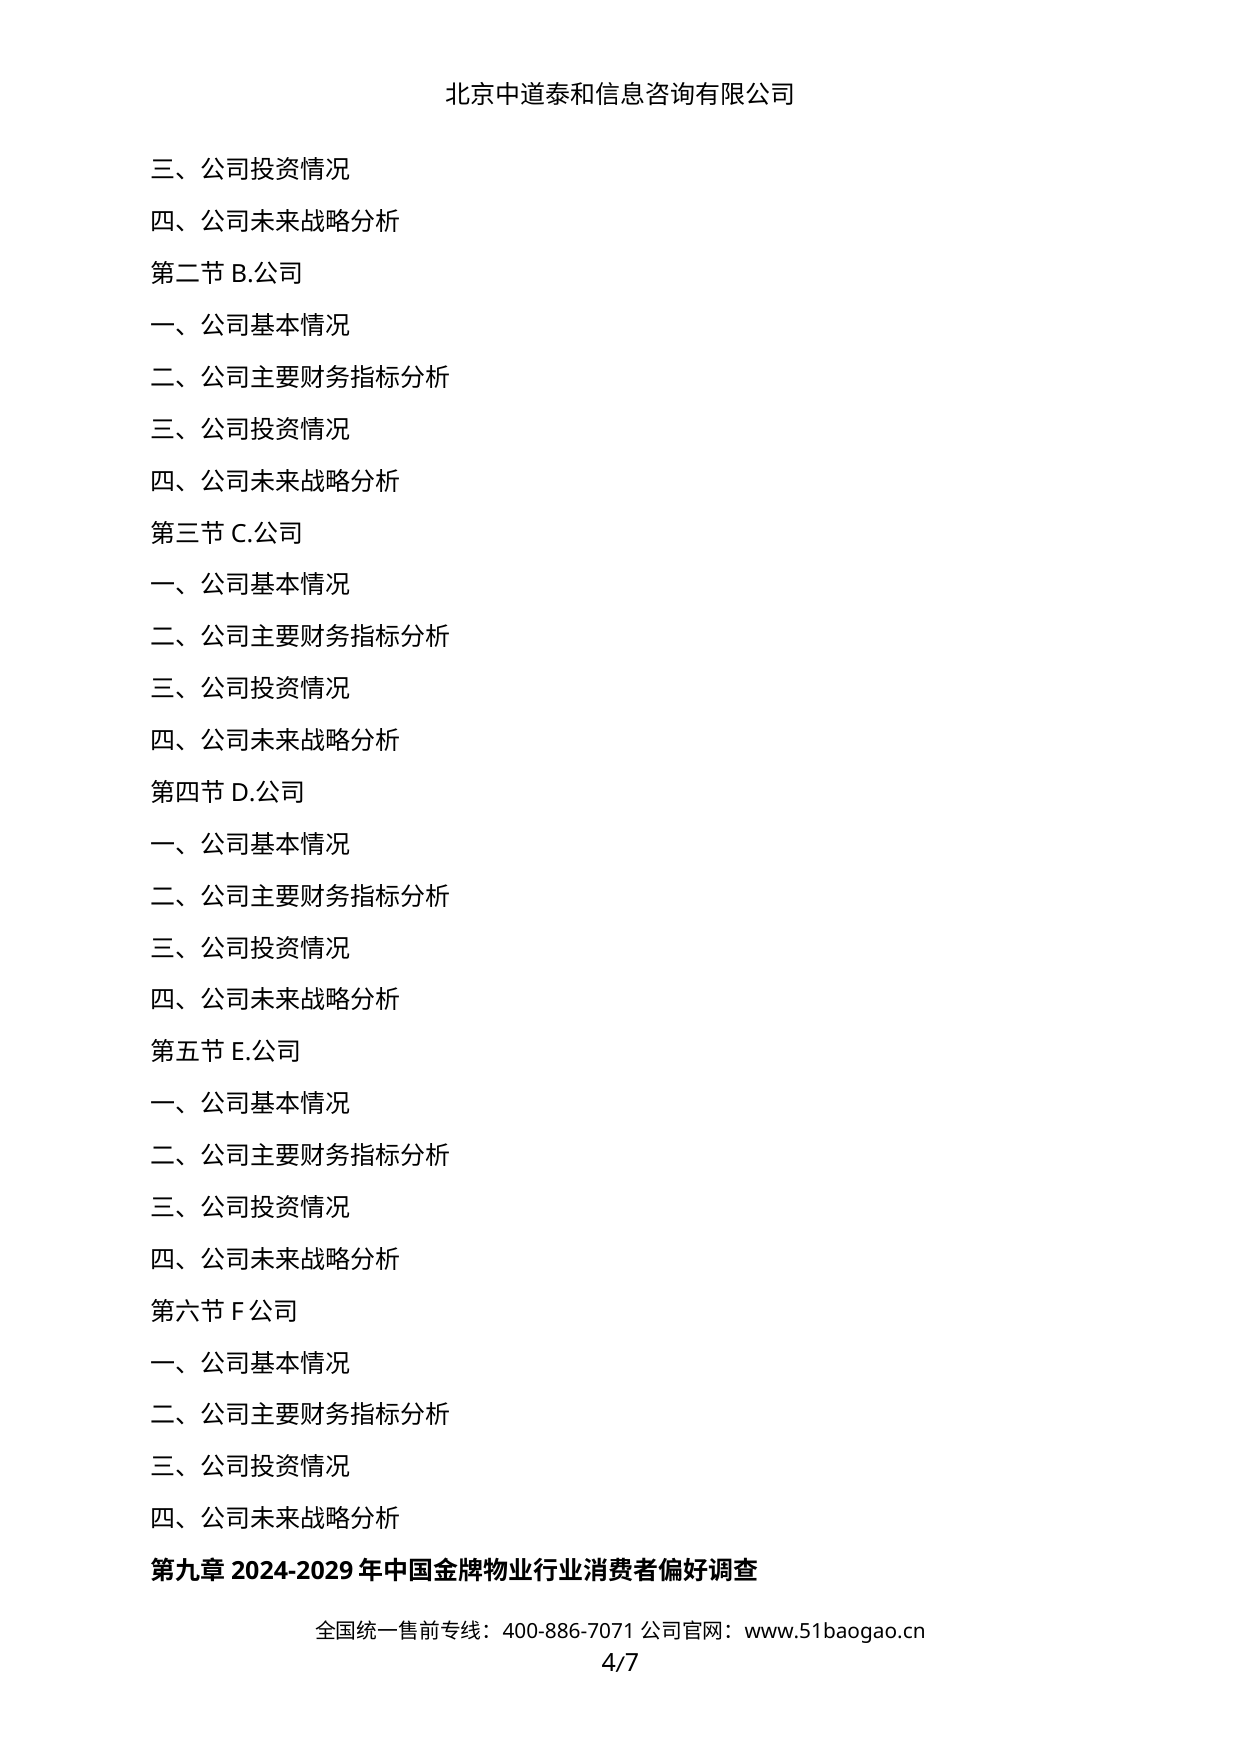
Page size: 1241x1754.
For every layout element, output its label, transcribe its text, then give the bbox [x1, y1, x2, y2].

text 三、公司投资情况 [150, 1447, 1090, 1483]
text 四、公司未来战略分析 [150, 721, 1090, 757]
text 二、公司主要财务指标分析 [150, 876, 1090, 912]
text 一、公司基本情况 [150, 1343, 1090, 1379]
text 一、公司基本情况 [150, 565, 1090, 601]
text 第五节 E.公司 [150, 1032, 1090, 1068]
text 二、公司主要财务指标分析 [150, 1395, 1090, 1431]
text 第二节 B.公司 [150, 254, 1090, 290]
text 二、公司主要财务指标分析 [150, 357, 1090, 394]
text 二、公司主要财务指标分析 [150, 617, 1090, 653]
text 四、公司未来战略分析 [150, 202, 1090, 238]
text 一、公司基本情况 [150, 306, 1090, 342]
text 第九章 2024-2029年中国金牌物业行业消费者偏好调查 [150, 1551, 1090, 1587]
text 三、公司投资情况 [150, 1187, 1090, 1224]
text 三、公司投资情况 [150, 928, 1090, 964]
text 四、公司未来战略分析 [150, 1239, 1090, 1276]
text 第六节 F公司 [150, 1291, 1090, 1327]
text 四、公司未来战略分析 [150, 461, 1090, 497]
text 四、公司未来战略分析 [150, 1499, 1090, 1535]
text 二、公司主要财务指标分析 [150, 1136, 1090, 1172]
text 三、公司投资情况 [150, 669, 1090, 705]
text 四、公司未来战略分析 [150, 980, 1090, 1016]
text 第三节 C.公司 [150, 513, 1090, 549]
text 三、公司投资情况 [150, 409, 1090, 446]
text 三、公司投资情况 [150, 150, 1090, 186]
text 一、公司基本情况 [150, 824, 1090, 861]
text 第四节 D.公司 [150, 772, 1090, 809]
text 一、公司基本情况 [150, 1084, 1090, 1120]
